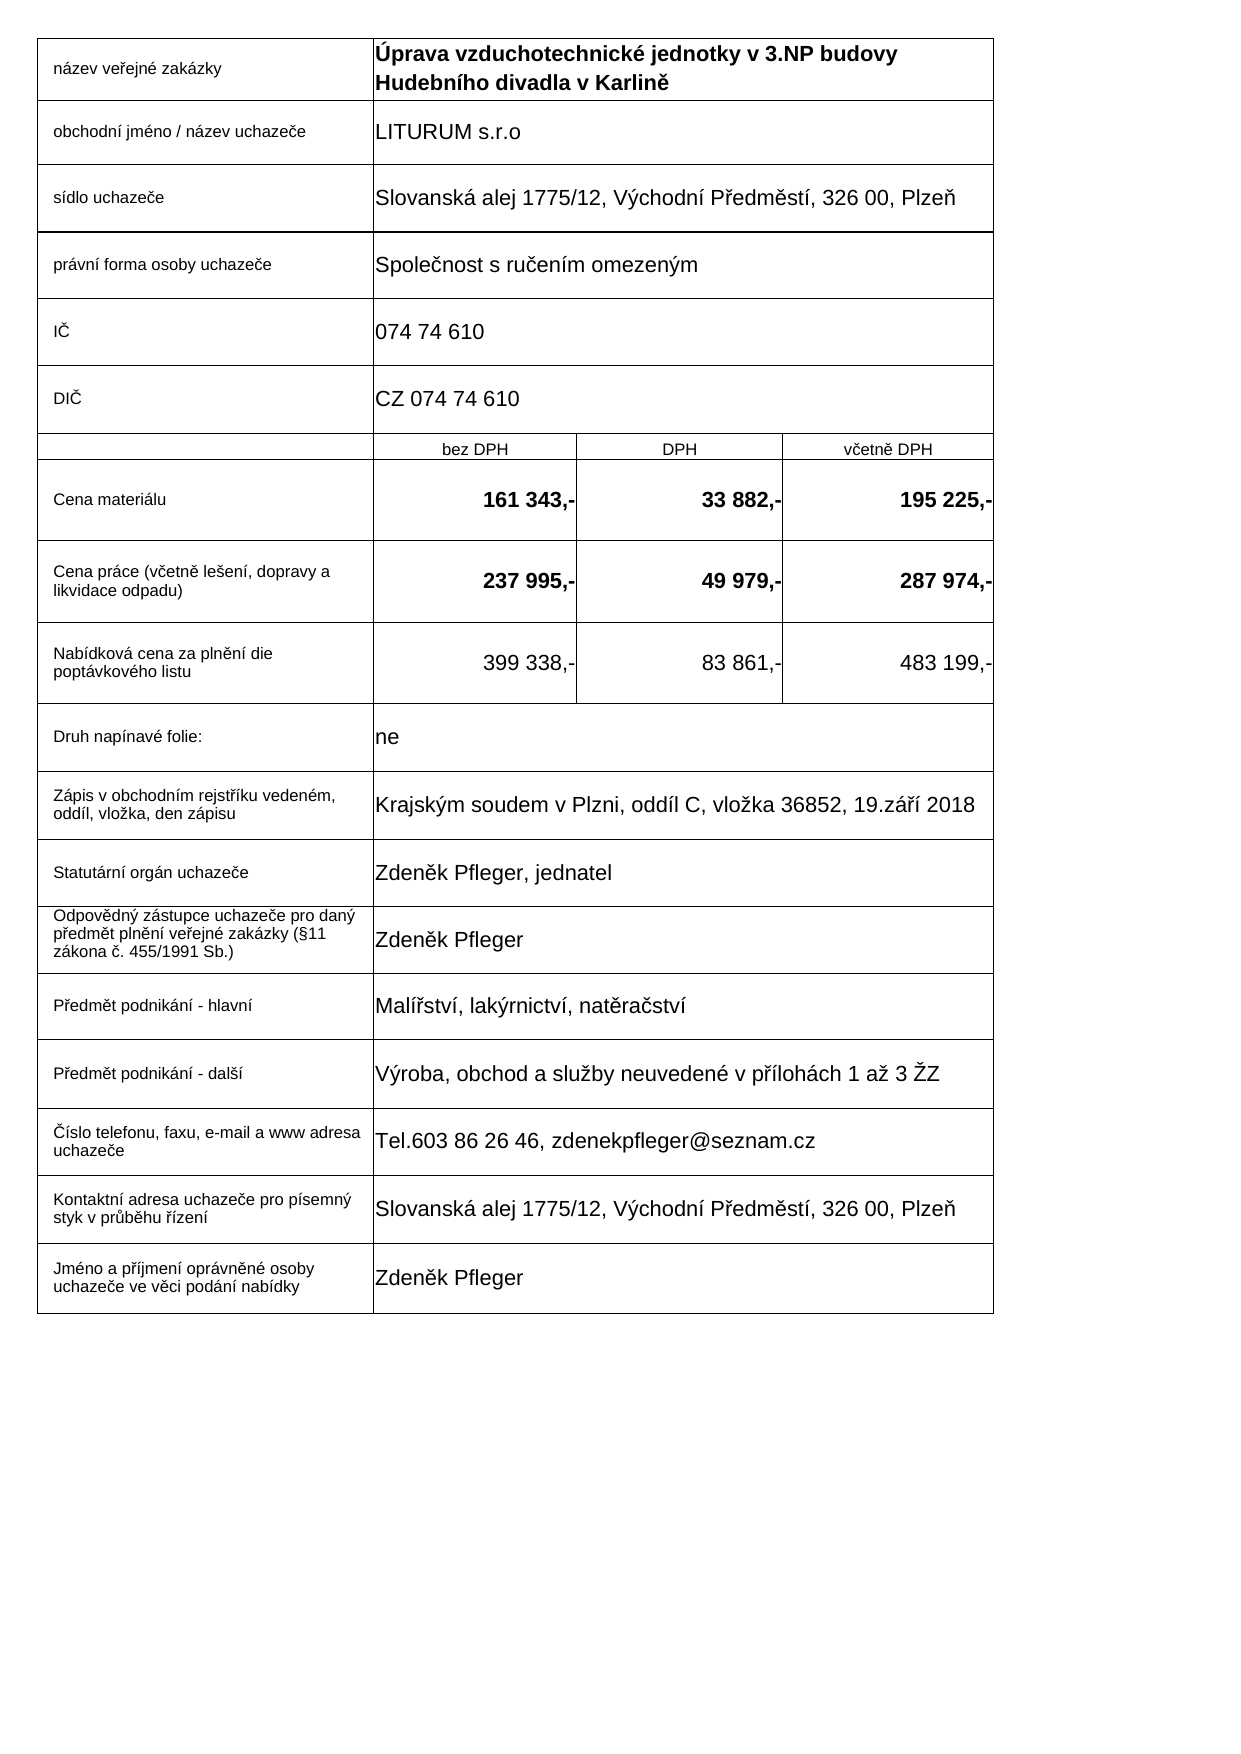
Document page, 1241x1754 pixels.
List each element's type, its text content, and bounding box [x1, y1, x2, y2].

table_cell ne [374, 704, 993, 771]
table_cell 237 995,- [374, 541, 576, 622]
table_cell 483 199,- [783, 623, 993, 703]
table_cell 161 343,- [374, 460, 576, 540]
table_cell Cena práce (včetně lešení, dopravy a likvidace odpadu) [38, 541, 373, 622]
table_cell Druh napínavé folie: [38, 704, 373, 771]
table_cell DPH [577, 434, 782, 459]
table_cell včetně DPH [783, 434, 993, 459]
table_cell 33 882,- [577, 460, 782, 540]
table_cell Odpovědný zástupce uchazeče pro daný předmět plnění veřejné zakázky (§11 zákona č. 455/1991 Sb.) [38, 907, 373, 972]
table_cell Nabídková cena za plnění die poptávkového listu [38, 623, 373, 703]
table_cell obchodní jméno / název uchazeče [38, 101, 373, 164]
table_cell Zdeněk Pfleger [374, 907, 993, 972]
table_cell Předmět podnikání - další [38, 1040, 373, 1107]
table_cell Zdeněk Pfleger [374, 1244, 993, 1313]
table_cell 287 974,- [783, 541, 993, 622]
table_cell sídlo uchazeče [38, 165, 373, 231]
table_cell právní forma osoby uchazeče [38, 233, 373, 298]
table_cell Zdeněk Pfleger, jednatel [374, 840, 993, 906]
table_cell 399 338,- [374, 623, 576, 703]
table_cell Slovanská alej 1775/12, Východní Předměstí, 326 00, Plzeň [374, 165, 993, 231]
table_cell IČ [38, 299, 373, 365]
table_cell 074 74 610 [374, 299, 993, 365]
table_cell 83 861,- [577, 623, 782, 703]
table_cell Kontaktní adresa uchazeče pro písemný styk v průběhu řízení [38, 1176, 373, 1242]
table_header název veřejné zakázky [38, 39, 373, 99]
table_cell DIČ [38, 366, 373, 432]
table_cell Číslo telefonu, faxu, e-mail a www adresa uchazeče [38, 1109, 373, 1175]
table_cell bez DPH [374, 434, 576, 459]
table_cell CZ 074 74 610 [374, 366, 993, 432]
table_cell Výroba, obchod a služby neuvedené v přílohách 1 až 3 ŽZ [374, 1040, 993, 1107]
table_cell 195 225,- [783, 460, 993, 540]
table_cell Cena materiálu [38, 460, 373, 540]
table_cell [38, 434, 373, 459]
table_cell Předmět podnikání - hlavní [38, 974, 373, 1039]
table_cell Malířství, lakýrnictví, natěračství [374, 974, 993, 1039]
table_cell Společnost s ručením omezeným [374, 233, 993, 298]
table_cell 49 979,- [577, 541, 782, 622]
table_header Úprava vzduchotechnické jednotky v 3.NP budovy Hudebního divadla v Karlině [374, 39, 993, 99]
table_cell Krajským soudem v Plzni, oddíl C, vložka 36852, 19.září 2018 [374, 772, 993, 839]
table_cell Zápis v obchodním rejstříku vedeném, oddíl, vložka, den zápisu [38, 772, 373, 839]
table_cell Jméno a příjmení oprávněné osoby uchazeče ve věci podání nabídky [38, 1244, 373, 1313]
table_cell Statutární orgán uchazeče [38, 840, 373, 906]
table_cell Slovanská alej 1775/12, Východní Předměstí, 326 00, Plzeň [374, 1176, 993, 1242]
table_cell LITURUM s.r.o [374, 101, 993, 164]
table_cell Tel.603 86 26 46, zdenekpfleger@seznam.cz [374, 1109, 993, 1175]
